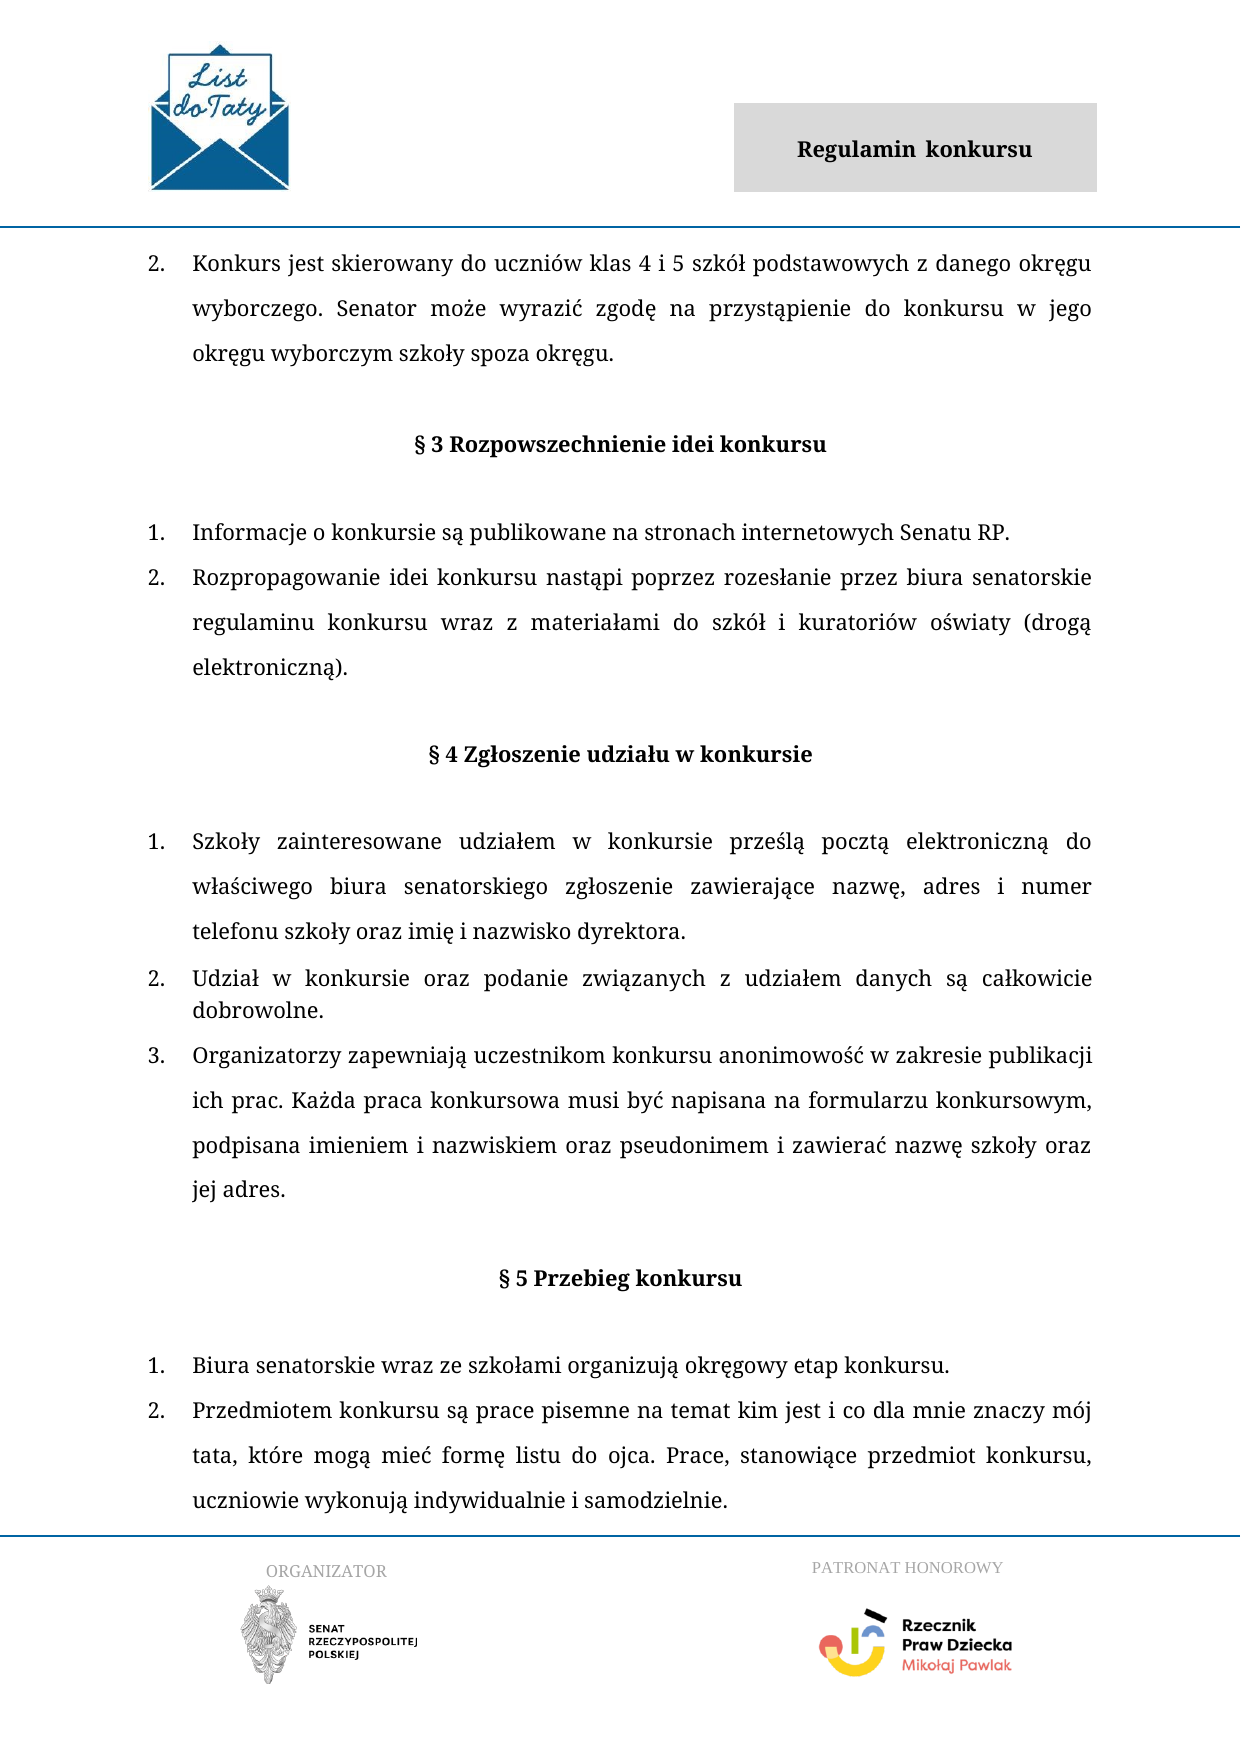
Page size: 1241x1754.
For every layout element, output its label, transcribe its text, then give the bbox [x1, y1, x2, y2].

list Udział w konkursie oraz podanie związanych z udziałem danych są całkowicie dobrowolne. [147, 962, 1093, 1024]
subtitle § 4 Zgłoszenie udziału w konkursie [147, 739, 1093, 769]
list Organizatorzy zapewniają uczestnikom konkursu anonimowość w zakresie publikacji ich prac. Każda praca konkursowa musi być napisana na formularzu konkursowym, podpisana imieniem i nazwiskiem oraz pseudonimem i zawierać nazwę szkoły oraz jej adres. [147, 1040, 1093, 1204]
list Informacje o konkursie są publikowane na stronach internetowych Senatu RP. [147, 517, 1093, 546]
list Biura senatorskie wraz ze szkołami organizują okręgowy etap konkursu. [147, 1349, 1093, 1379]
picture [801, 1588, 1029, 1696]
list Szkoły zainteresowane udziałem w konkursie prześlą pocztą elektroniczną do właściwego biura senatorskiego zgłoszenie zawierające nazwę, adres i numer telefonu szkoły oraz imię i nazwisko dyrektora. [147, 826, 1093, 945]
subtitle § 5 Przebieg konkursu [147, 1263, 1093, 1293]
picture [232, 1579, 417, 1692]
list Rozpropagowanie idei konkursu nastąpi poprzez rozesłanie przez biura senatorskie regulaminu konkursu wraz z materiałami do szkół i kuratoriów oświaty (drogą elektroniczną). [147, 562, 1093, 682]
subtitle § 3 Rozpowszechnienie idei konkursu [147, 429, 1093, 459]
list Konkurs jest skierowany do uczniów klas 4 i 5 szkół podstawowych z danego okręgu wyborczego. Senator może wyrazić zgodę na przystąpienie do konkursu w jego okręgu wyborczym szkoły spoza okręgu. [147, 248, 1093, 367]
list Przedmiotem konkursu są prace pisemne na temat kim jest i co dla mnie znaczy mój tata, które mogą mieć formę listu do ojca. Prace, stanowiące przedmiot konkursu, uczniowie wykonują indywidualnie i samodzielnie. [147, 1395, 1093, 1514]
picture [148, 41, 291, 192]
